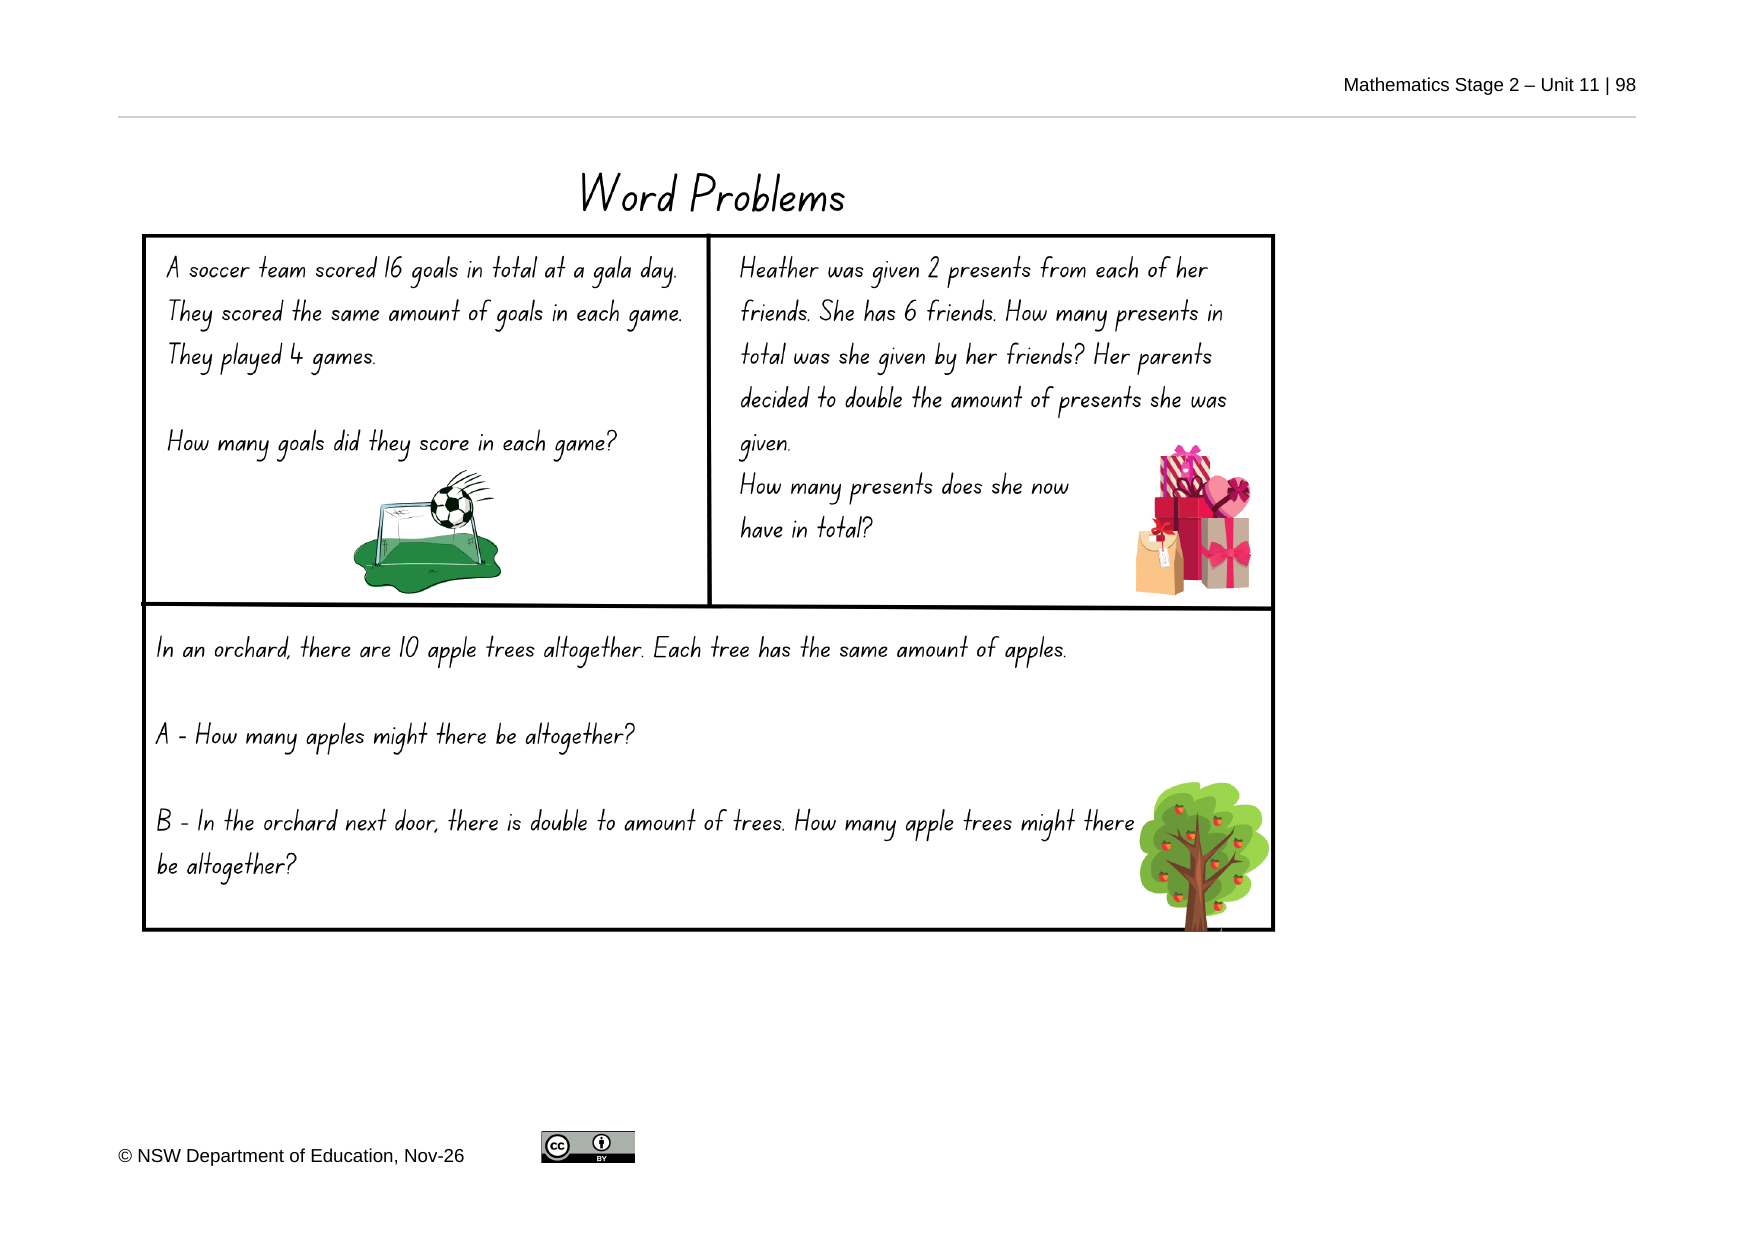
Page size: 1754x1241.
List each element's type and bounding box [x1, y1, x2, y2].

picture [118, 146, 1304, 985]
picture [541, 1131, 635, 1163]
